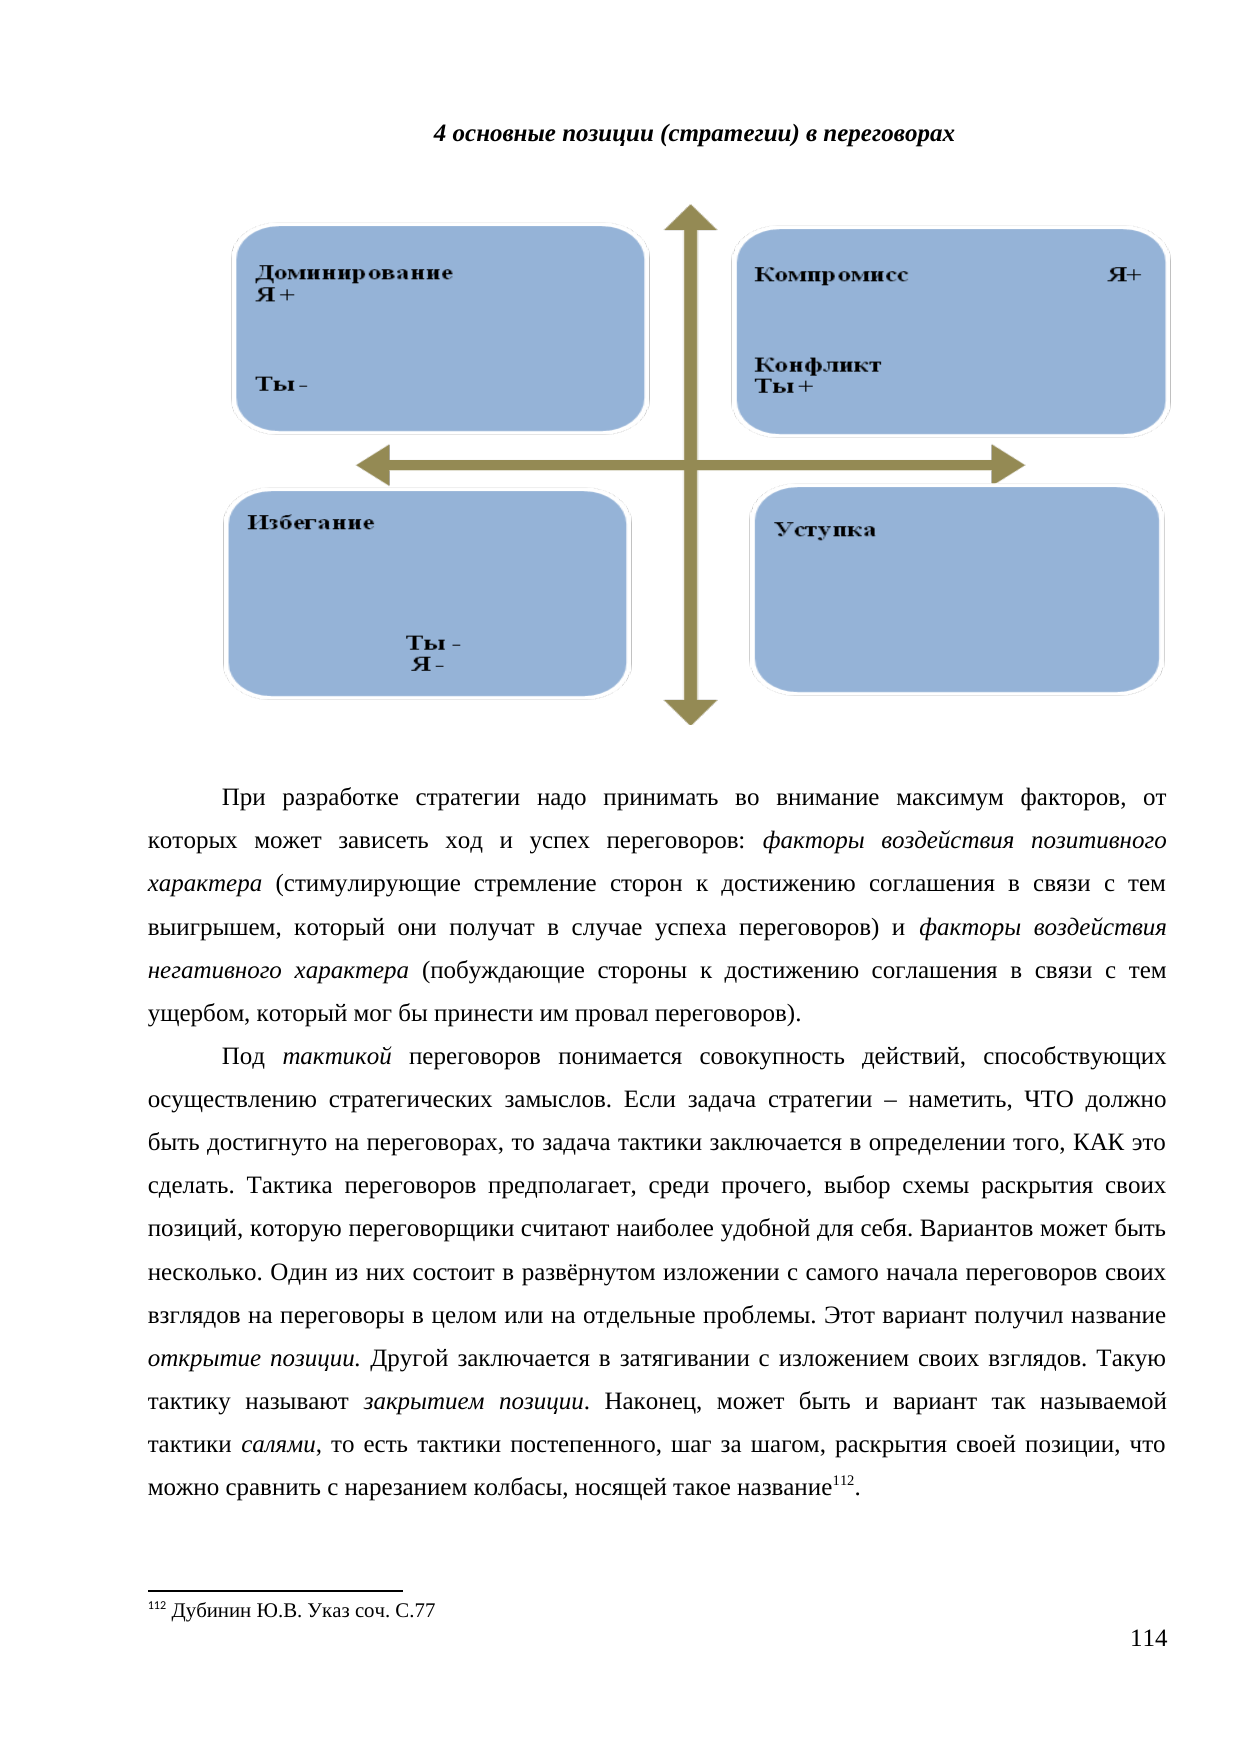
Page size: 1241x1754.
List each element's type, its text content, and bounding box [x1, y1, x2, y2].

text При разработке стратегии надо принимать во внимание максимум факторов, от которых может зависеть ход и успех переговоров: факторы воздействия позитивного характера (стимулирующие стремление сторон к достижению соглашения в связи с тем выигрышем, который они получат в случае успеха переговоров) и факторы воздействия негативного характера (побуждающие стороны к достижению соглашения в связи с тем ущербом, который мог бы принести им провал переговоров). [148, 782, 1167, 1027]
text 4 основные позиции (стратегии) в переговорах [148, 118, 1167, 147]
picture [221, 204, 1172, 725]
text Под тактикой переговоров понимается совокупность действий, способствующих осуществлению стратегических замыслов. Если задача стратегии – наметить, ЧТО должно быть достигнуто на переговорах, то задача тактики заключается в определении того, КАК это сделать. Тактика переговоров предполагает, среди прочего, выбор схемы раскрытия своих позиций, которую переговорщики считают наиболее удобной для себя. Вариантов может быть несколько. Один из них состоит в развёрнутом изложении с самого начала переговоров своих взглядов на переговоры в целом или на отдельные проблемы. Этот вариант получил название открытие позиции. Другой заключается в затягивании с изложением своих взглядов. Такую тактику называют закрытием позиции. Наконец, может быть и вариант так называемой тактики салями, то есть тактики постепенного, шаг за шагом, раскрытия своей позиции, что можно сравнить с нарезанием колбасы, носящей такое название. [148, 1041, 1167, 1501]
